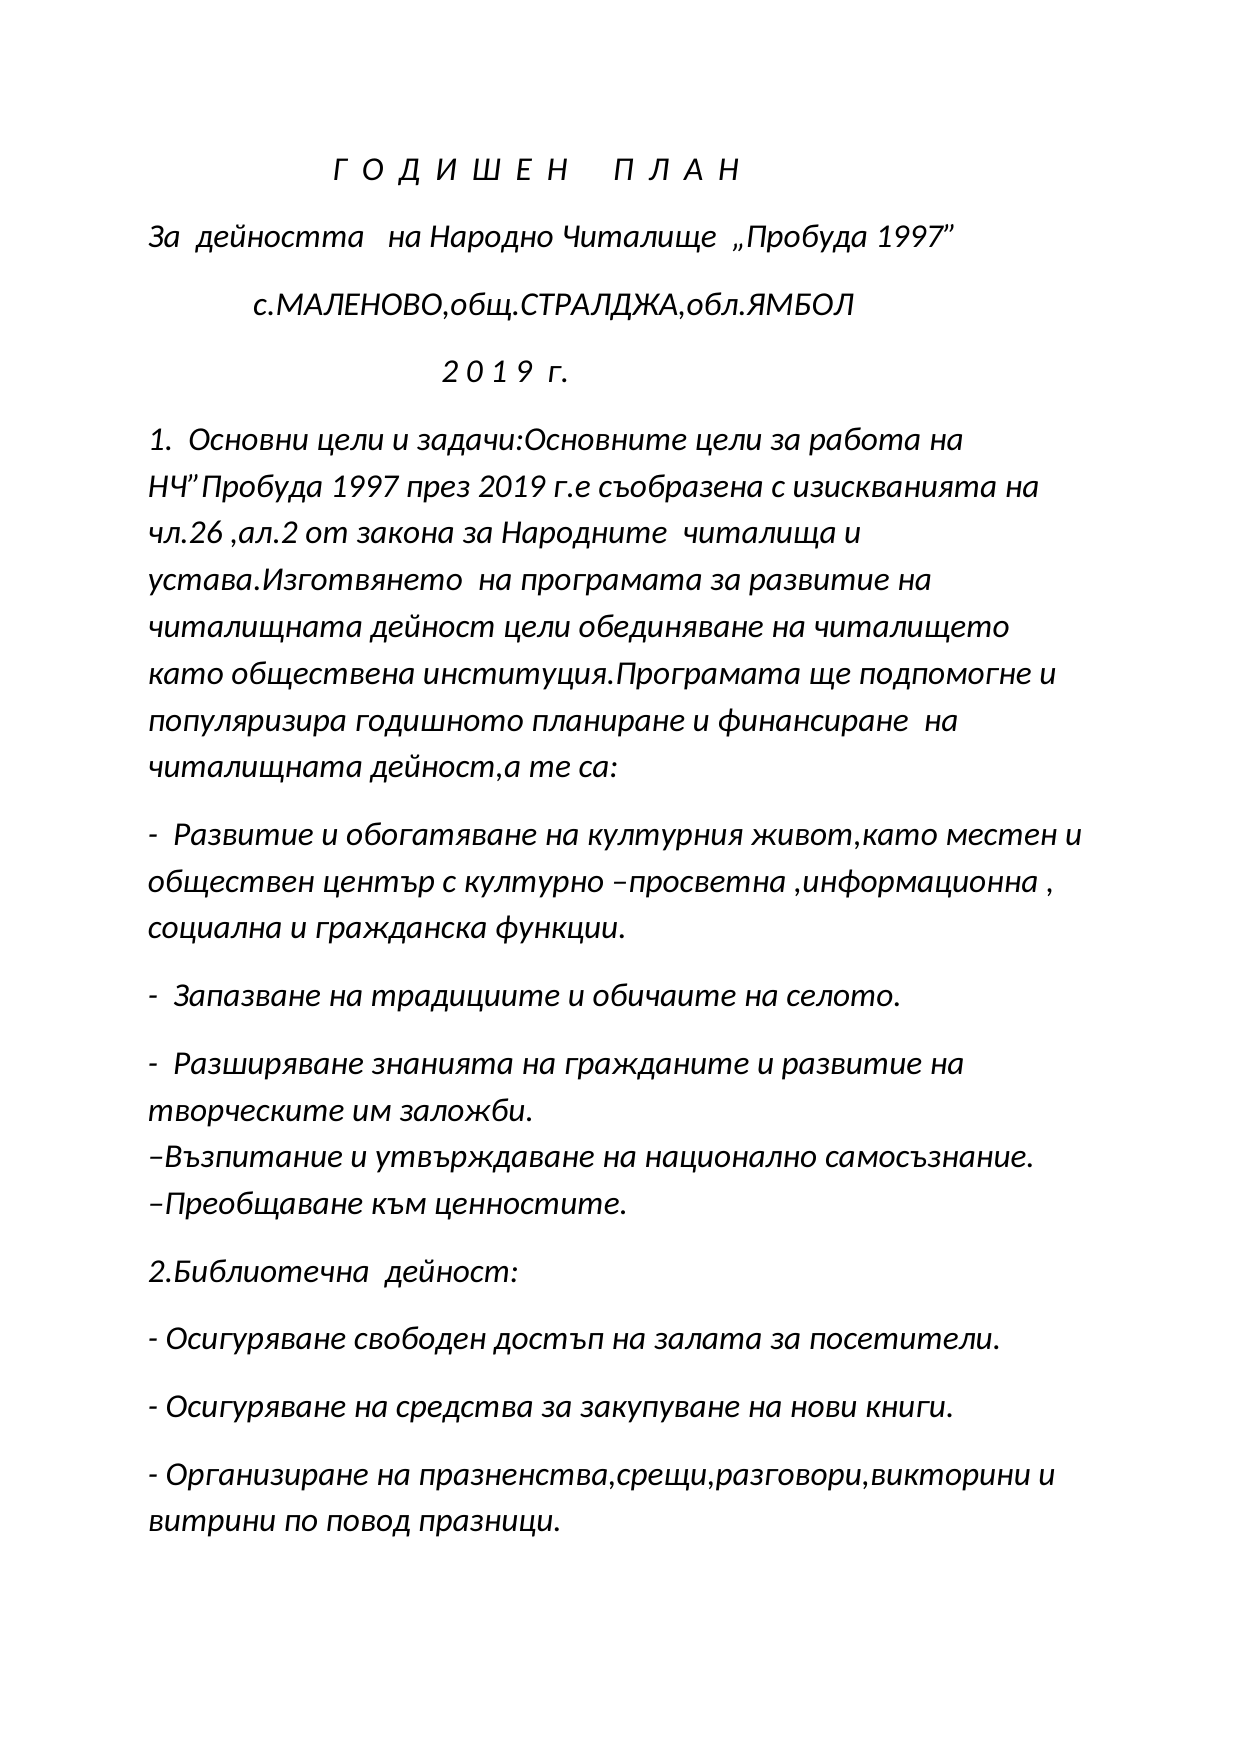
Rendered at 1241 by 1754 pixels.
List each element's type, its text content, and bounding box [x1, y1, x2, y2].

text - Запазване на традициите и обичаите на селото. [148, 974, 1093, 1015]
text Г О Д И Ш Е Н П Л А Н [148, 148, 1093, 188]
text с.МАЛЕНОВО,общ.СТРАЛДЖА,обл.ЯМБОЛ [148, 283, 1093, 323]
text - Осигуряване свободен достъп на залата за посетители. [148, 1317, 1093, 1358]
text - Осигуряване на средства за закупуване на нови книги. [148, 1385, 1093, 1426]
text - Развитие и обогатяване на културния живот,като местен и обществен център с културно –просветна ,информационна , социална и гражданска функции. [148, 813, 1093, 947]
text - Организиране на празненства,срещи,разговори,викторини и витрини по повод празници. [148, 1452, 1093, 1540]
text 2 0 1 9 г. [148, 350, 1093, 391]
text 2.Библиотечна дейност: [148, 1250, 1093, 1290]
text 1. Основни цели и задачи:Основните цели за работа на НЧ”Пробуда 1997 през 2019 г.е съобразена с изискванията на чл.26 ,ал.2 от закона за Народните читалища и устава.Изготвянето на програмата за развитие на читалищната дейност цели обединяване на читалището като обществена институция.Програмата ще подпомогне и популяризира годишното планиране и финансиране на читалищната дейност,а те са: [148, 418, 1093, 786]
text За дейността на Народно Читалище „Пробуда 1997” [148, 215, 1093, 256]
text - Разширяване знанията на гражданите и развитие на творческите им заложби. –Възпитание и утвърждаване на национално самосъзнание. –Преобщаване към ценностите. [148, 1042, 1093, 1223]
